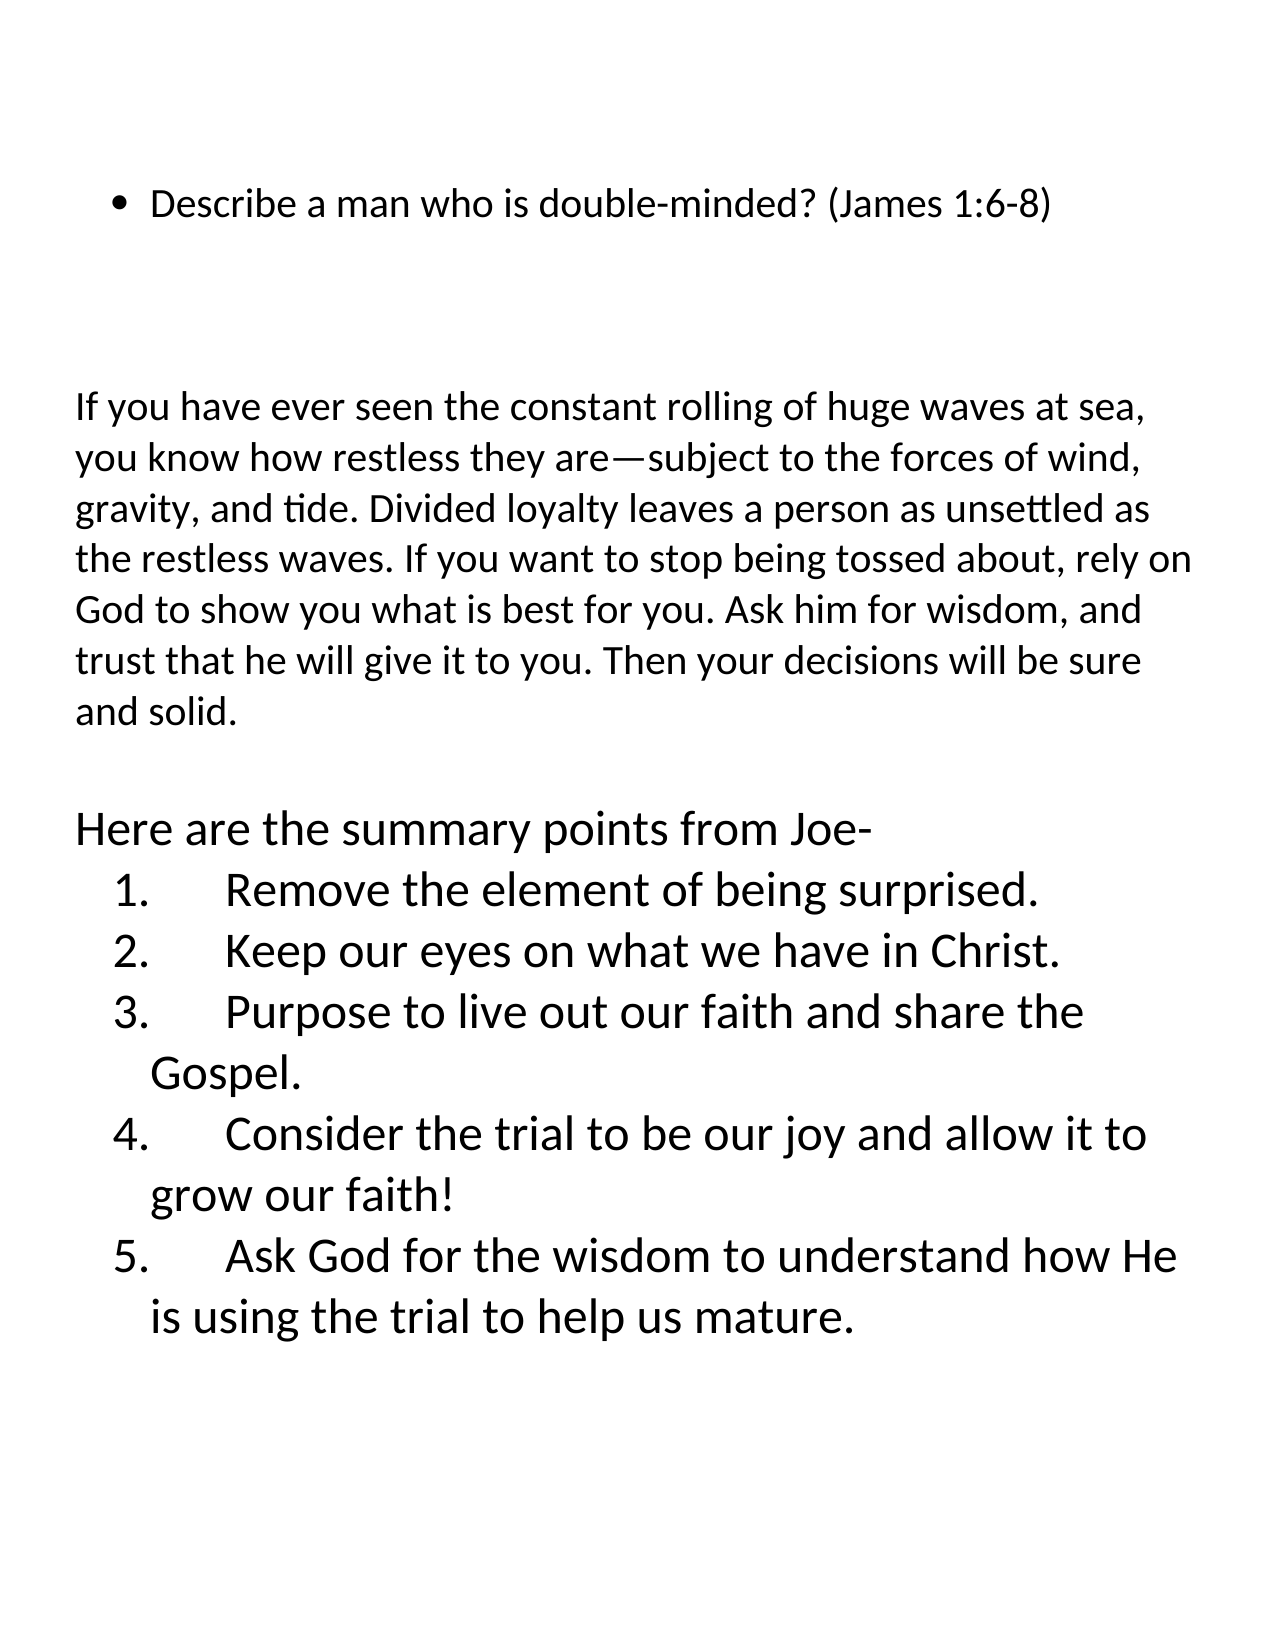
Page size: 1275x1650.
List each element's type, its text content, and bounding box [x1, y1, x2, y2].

list Ask God for the wisdom to understand how He is using the trial to help us mature. [112, 1224, 1200, 1346]
text If you have ever seen the constant rolling of huge waves at sea, you know how restless they are—subject to the forces of wind, gravity, and tide. Divided loyalty leaves a person as unsettled as the restless waves. If you want to stop being tossed about, rely on God to show you what is best for you. Ask him for wisdom, and trust that he will give it to you. Then your decisions will be sure and solid. [75, 380, 1200, 736]
text Here are the summary points from Joe- [75, 797, 1200, 858]
list Keep our eyes on what we have in Christ. [112, 919, 1200, 980]
list Remove the element of being surprised. [112, 858, 1200, 919]
list Describe a man who is double-minded? (James 1:6-8) [112, 177, 1200, 227]
list Consider the trial to be our joy and allow it to grow our faith! [112, 1102, 1200, 1224]
list Purpose to live out our faith and share the Gospel. [112, 980, 1200, 1102]
